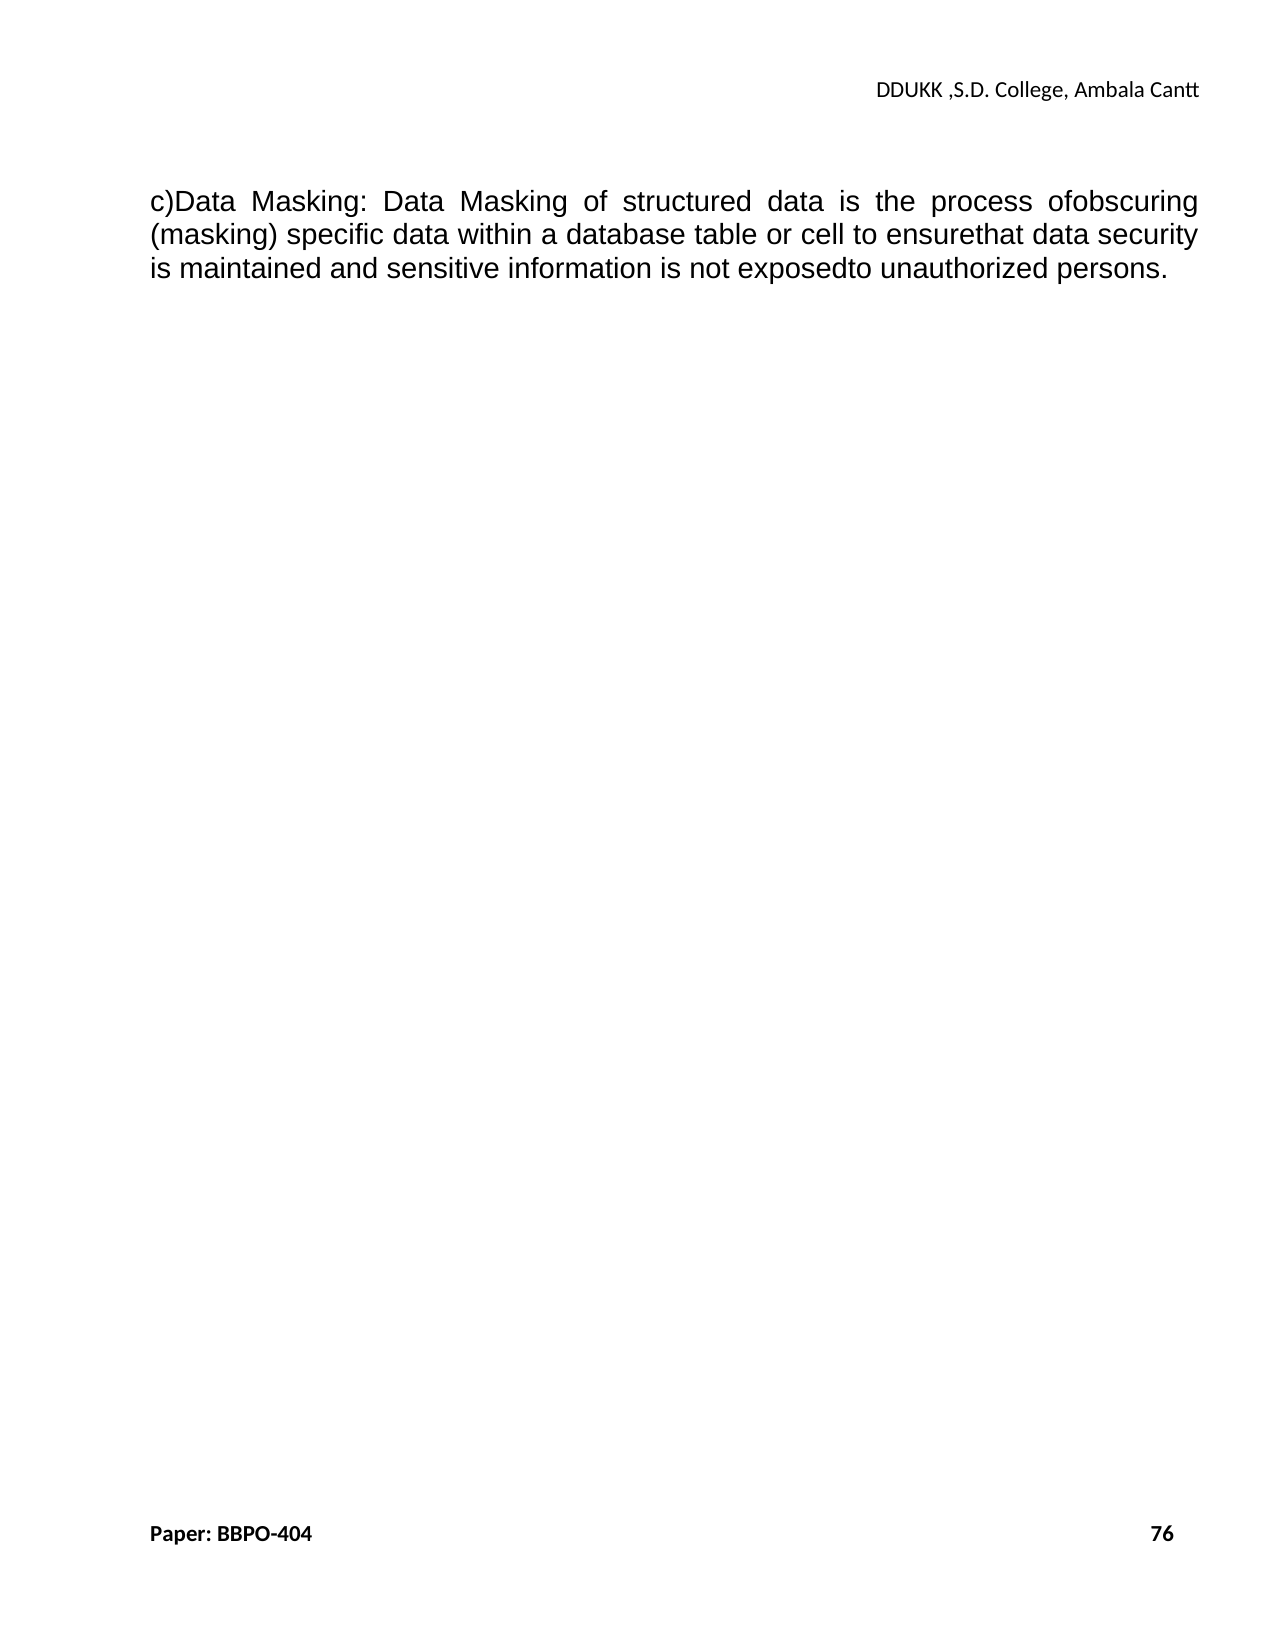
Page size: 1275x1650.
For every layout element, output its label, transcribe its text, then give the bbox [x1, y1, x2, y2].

text c)Data Masking: Data Masking of structured data is the process ofobscuring (masking) specific data within a database table or cell to ensurethat data security is maintained and sensitive information is not exposedto unauthorized persons. [150, 183, 1200, 284]
